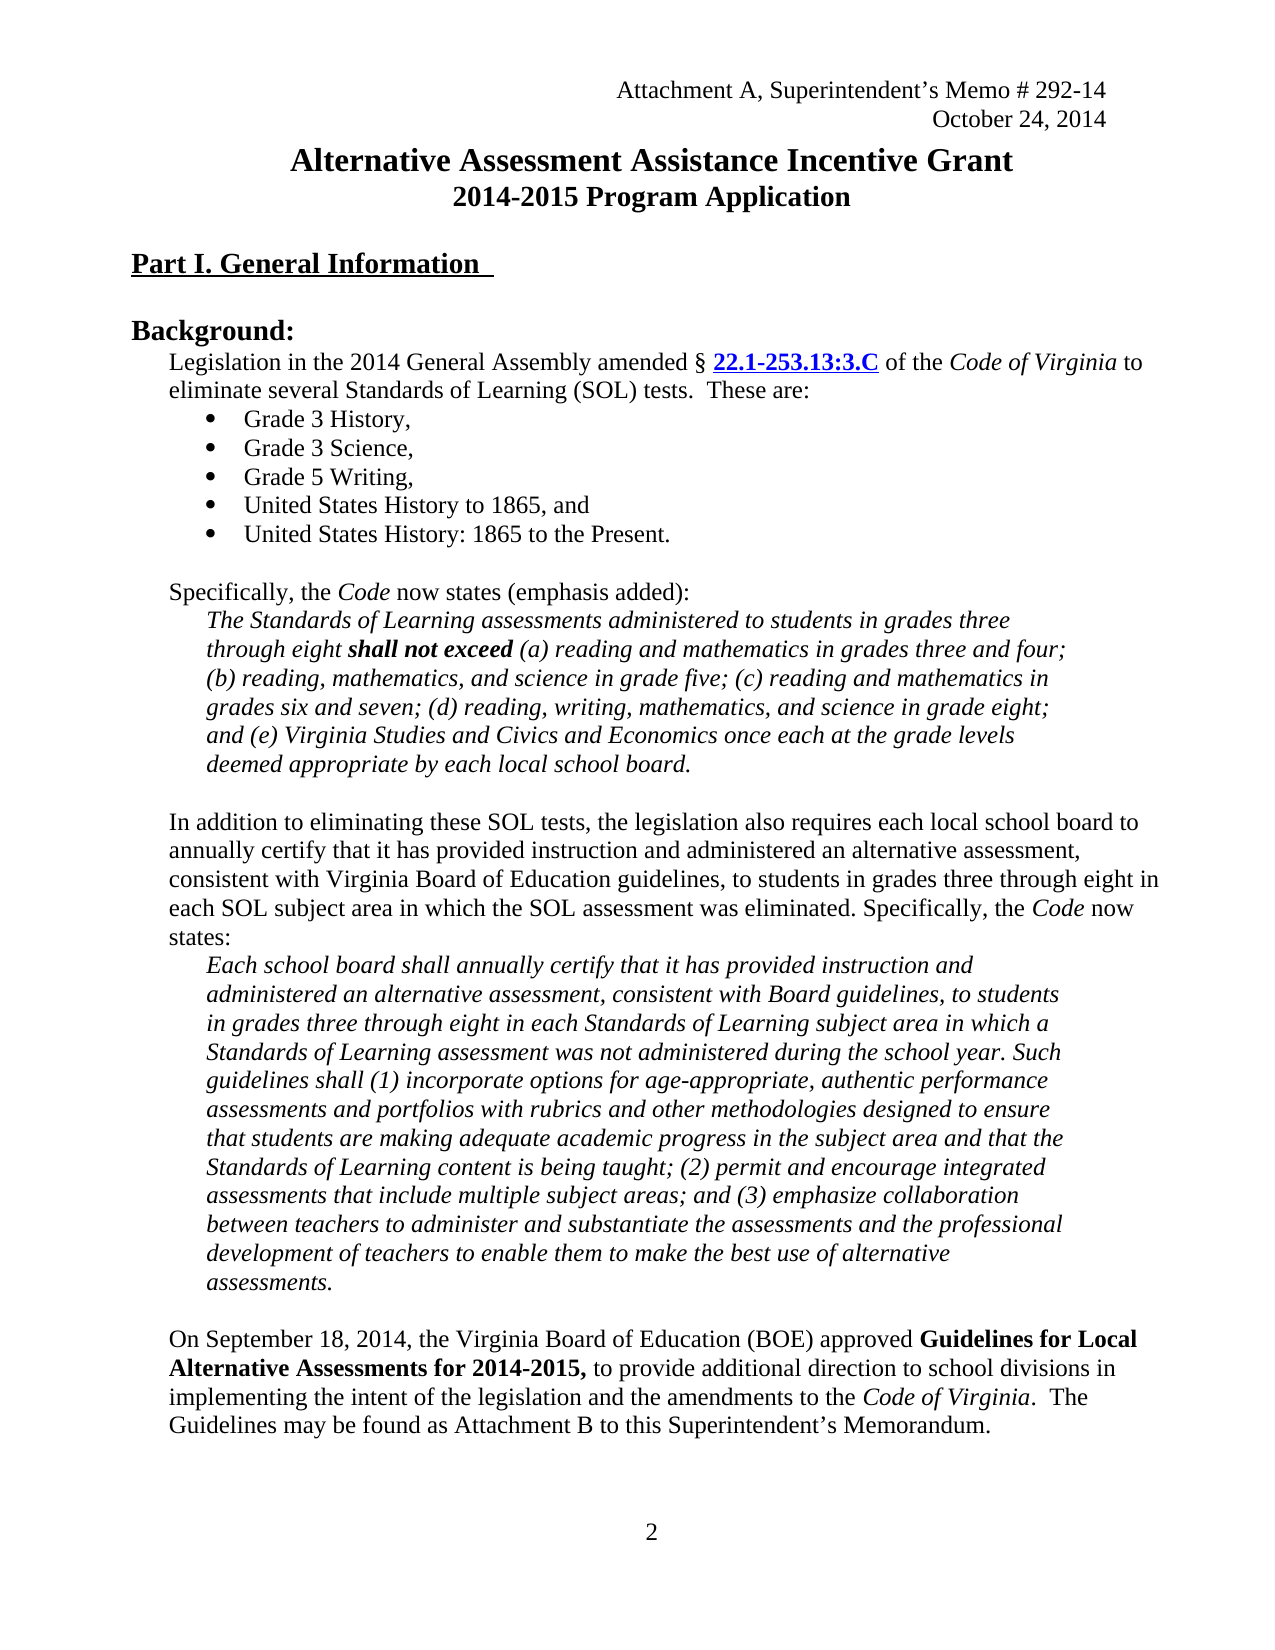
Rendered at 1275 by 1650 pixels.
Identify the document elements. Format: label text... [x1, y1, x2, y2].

text Each school board shall annually certify that it has provided instruction and administered an alternative assessment, consistent with Board guidelines, to students in grades three through eight in each Standards of Learning subject area in which a Standards of Learning assessment was not administered during the school year. Such guidelines shall (1) incorporate options for age-appropriate, authentic performance assessments and portfolios with rubrics and other methodologies designed to ensure that students are making adequate academic progress in the subject area and that the Standards of Learning content is being taught; (2) permit and encourage integrated assessments that include multiple subject areas; and (3) emphasize collaboration between teachers to administer and substantiate the assessments and the professional development of teachers to enable them to make the best use of alternative assessments. [206, 950, 1069, 1295]
list Grade 3 History, [206, 404, 1172, 433]
text Part I. General Information [131, 246, 1172, 279]
list Grade 3 Science, [206, 433, 1172, 462]
list Grade 5 Writing, [206, 462, 1172, 490]
text Specifically, the Code now states (emphasis added): [169, 577, 1172, 605]
text Background: [131, 313, 1172, 347]
title Alternative Assessment Assistance Incentive Grant [131, 141, 1172, 179]
text 2014-2015 Program Application [131, 179, 1172, 212]
text The Standards of Learning assessments administered to students in grades three through eight shall not exceed (a) reading and mathematics in grades three and four; (b) reading, mathematics, and science in grade five; (c) reading and mathematics in grades six and seven; (d) reading, writing, mathematics, and science in grade eight; and (e) Virginia Studies and Civics and Economics once each at the grade levels deemed appropriate by each local school board. [206, 605, 1078, 778]
list United States History: 1865 to the Present. [206, 519, 1172, 548]
list United States History to 1865, and [206, 490, 1172, 519]
text In addition to eliminating these SOL tests, the legislation also requires each local school board to annually certify that it has provided instruction and administered an alternative assessment, consistent with Virginia Board of Education guidelines, to students in grades three through eight in each SOL subject area in which the SOL assessment was eliminated. Specifically, the Code now states: [169, 807, 1172, 950]
text Legislation in the 2014 General Assembly amended § 22.1-253.13:3.C of the Code of Virginia to eliminate several Standards of Learning (SOL) tests. These are: [169, 347, 1172, 404]
text On September 18, 2014, the Virginia Board of Education (BOE) approved Guidelines for Local Alternative Assessments for 2014-2015, to provide additional direction to school divisions in implementing the intent of the legislation and the amendments to the Code of Virginia. The Guidelines may be found as Attachment B to this Superintendent’s Memorandum. [169, 1324, 1172, 1439]
